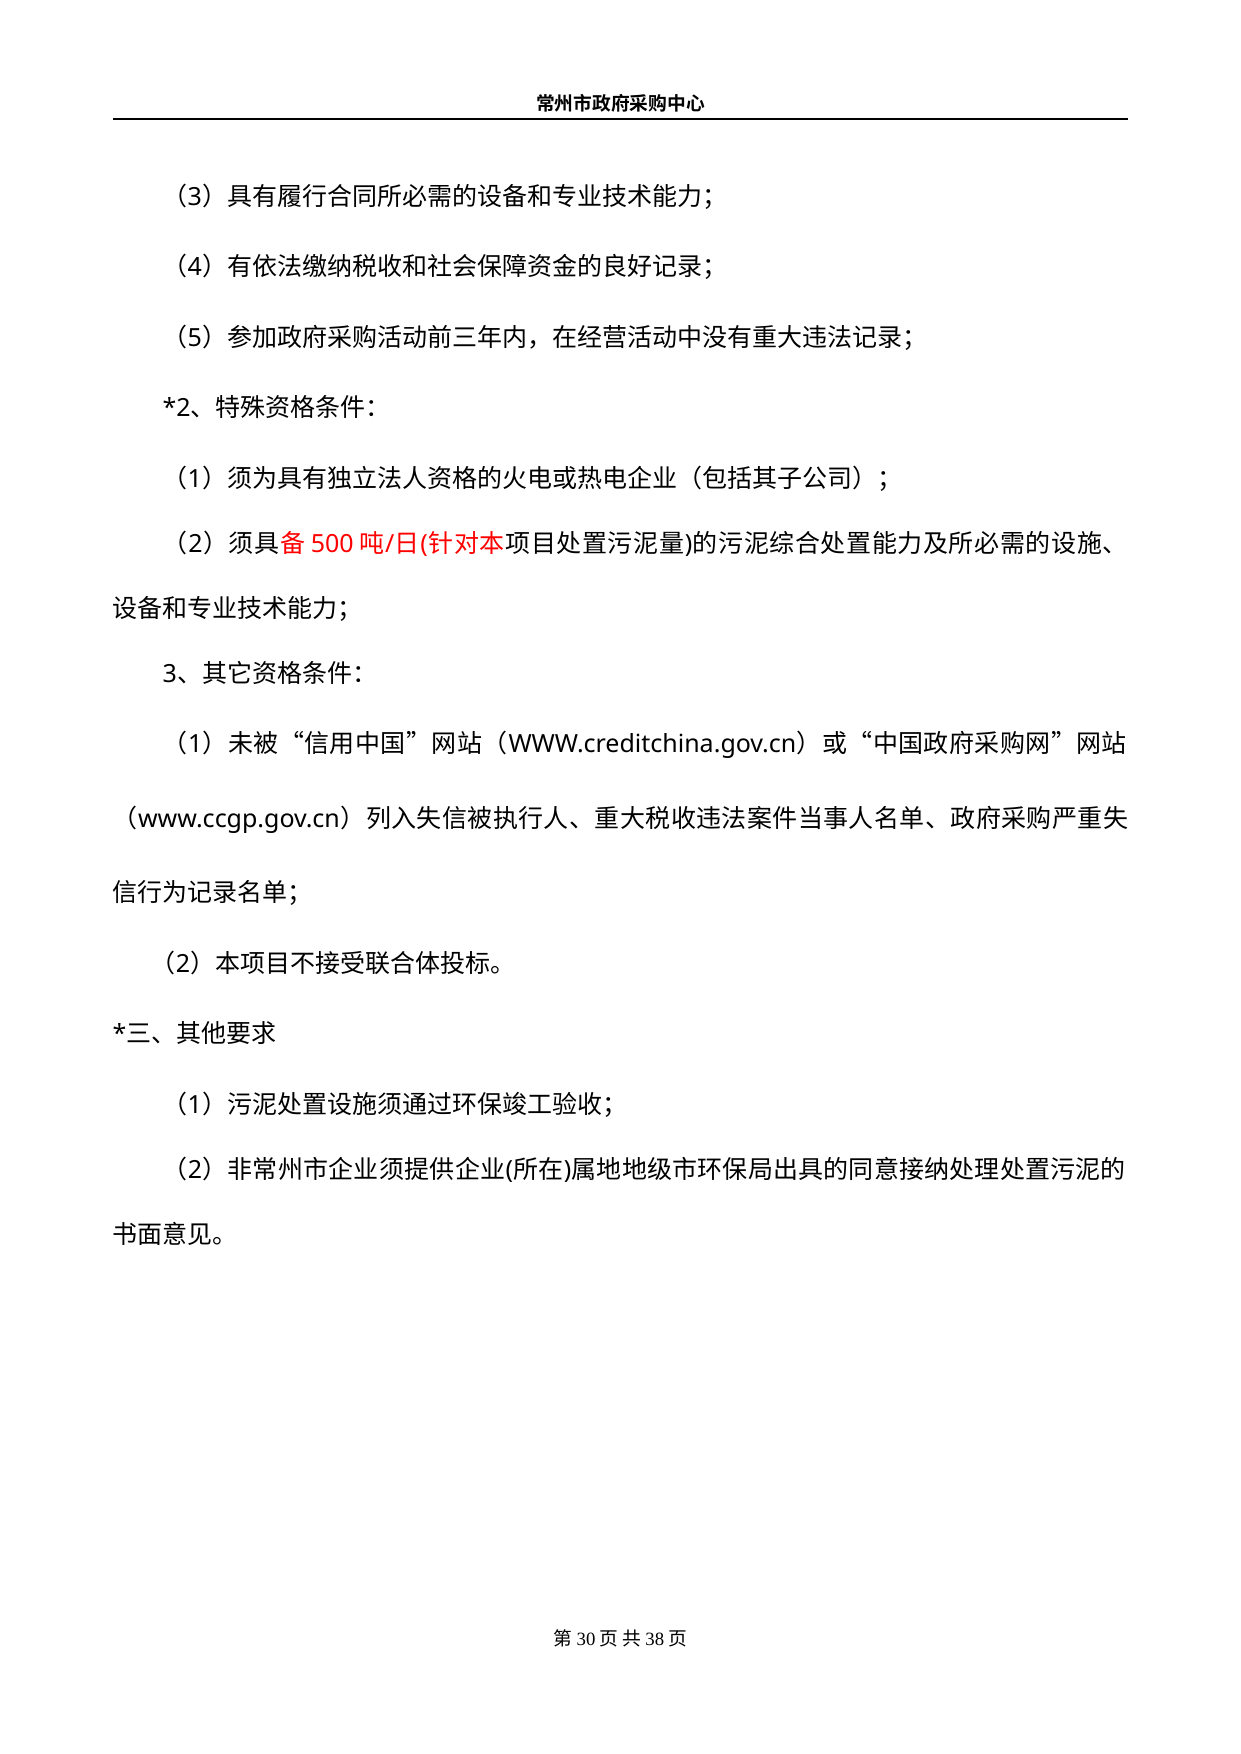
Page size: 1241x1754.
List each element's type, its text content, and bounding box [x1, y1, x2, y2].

text （2）须具备500吨/日(针对本项目处置污泥量)的污泥综合处置能力及所必需的设施、设备和专业技术能力； [112, 509, 1128, 639]
text （5）参加政府采购活动前三年内，在经营活动中没有重大违法记录； [112, 303, 1128, 368]
text *三、其他要求 [112, 999, 1128, 1064]
text （4）有依法缴纳税收和社会保障资金的良好记录； [112, 232, 1128, 297]
text （1）须为具有独立法人资格的火电或热电企业（包括其子公司）； [112, 444, 1128, 509]
text 3、其它资格条件： [112, 639, 1128, 704]
text （2）本项目不接受联合体投标。 [112, 929, 1128, 994]
text （1）未被“信用中国”网站（WWW.creditchina.gov.cn）或“中国政府采购网”网站（www.ccgp.gov.cn）列入失信被执行人、重大税收违法案件当事人名单、政府采购严重失信行为记录名单； [112, 709, 1128, 923]
text *2、特殊资格条件： [112, 373, 1128, 438]
text （2）非常州市企业须提供企业(所在)属地地级市环保局出具的同意接纳处理处置污泥的书面意见。 [112, 1135, 1128, 1265]
text （1）污泥处置设施须通过环保竣工验收； [112, 1070, 1128, 1135]
text （3）具有履行合同所必需的设备和专业技术能力； [112, 162, 1128, 227]
